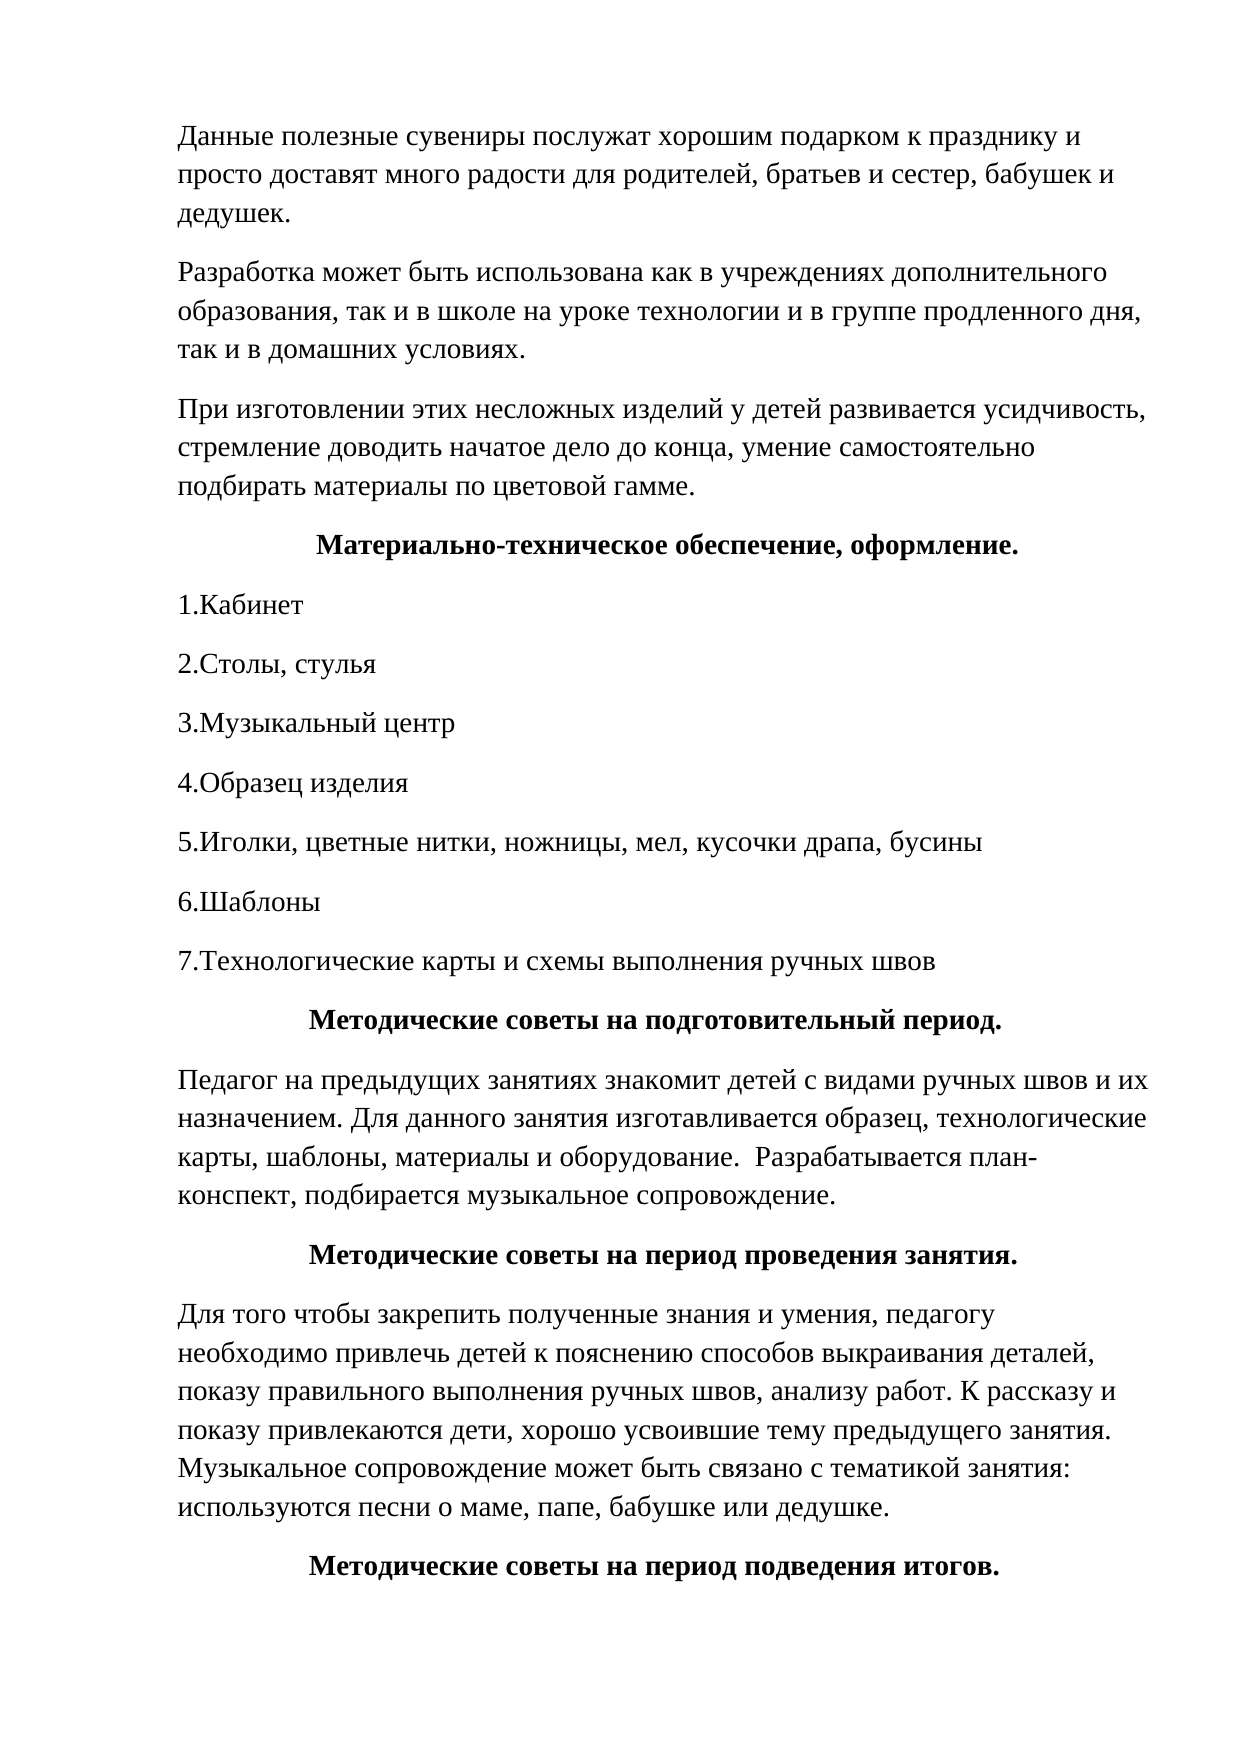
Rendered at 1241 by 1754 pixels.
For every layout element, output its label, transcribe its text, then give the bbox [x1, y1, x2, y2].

text Методические советы на период проведения занятия. [177, 1237, 1152, 1270]
text 4.Образец изделия [177, 765, 1152, 798]
text 3.Музыкальный центр [177, 706, 1152, 739]
text Методические советы на подготовительный период. [177, 1002, 1152, 1036]
text 5.Иголки, цветные нитки, ножницы, мел, кусочки драпа, бусины [177, 824, 1152, 858]
text При изготовлении этих несложных изделий у детей развивается усидчивость, стремление доводить начатое дело до конца, умение самостоятельно подбирать материалы по цветовой гамме. [177, 391, 1152, 502]
text Для того чтобы закрепить полученные знания и умения, педагогу необходимо привлечь детей к пояснению способов выкраивания деталей, показу правильного выполнения ручных швов, анализу работ. К рассказу и показу привлекаются дети, хорошо усвоившие тему предыдущего занятия. Музыкальное сопровождение может быть связано с тематикой занятия: используются песни о маме, папе, бабушке или дедушке. [177, 1296, 1152, 1522]
text 6.Шаблоны [177, 884, 1152, 917]
text Разработка может быть использована как в учреждениях дополнительного образования, так и в школе на уроке технологии и в группе продленного дня, так и в домашних условиях. [177, 254, 1152, 365]
text 2.Столы, стулья [177, 646, 1152, 680]
text Педагог на предыдущих занятиях знакомит детей с видами ручных швов и их назначением. Для данного занятия изготавливается образец, технологические карты, шаблоны, материалы и оборудование. Разрабатывается план-конспект, подбирается музыкальное сопровождение. [177, 1062, 1152, 1211]
text Материально-техническое обеспечение, оформление. [177, 527, 1152, 561]
text 1.Кабинет [177, 587, 1152, 620]
text Данные полезные сувениры послужат хорошим подарком к празднику и просто доставят много радости для родителей, братьев и сестер, бабушек и дедушек. [177, 118, 1152, 229]
text Методические советы на период подведения итогов. [177, 1548, 1152, 1582]
text 7.Технологические карты и схемы выполнения ручных швов [177, 943, 1152, 977]
